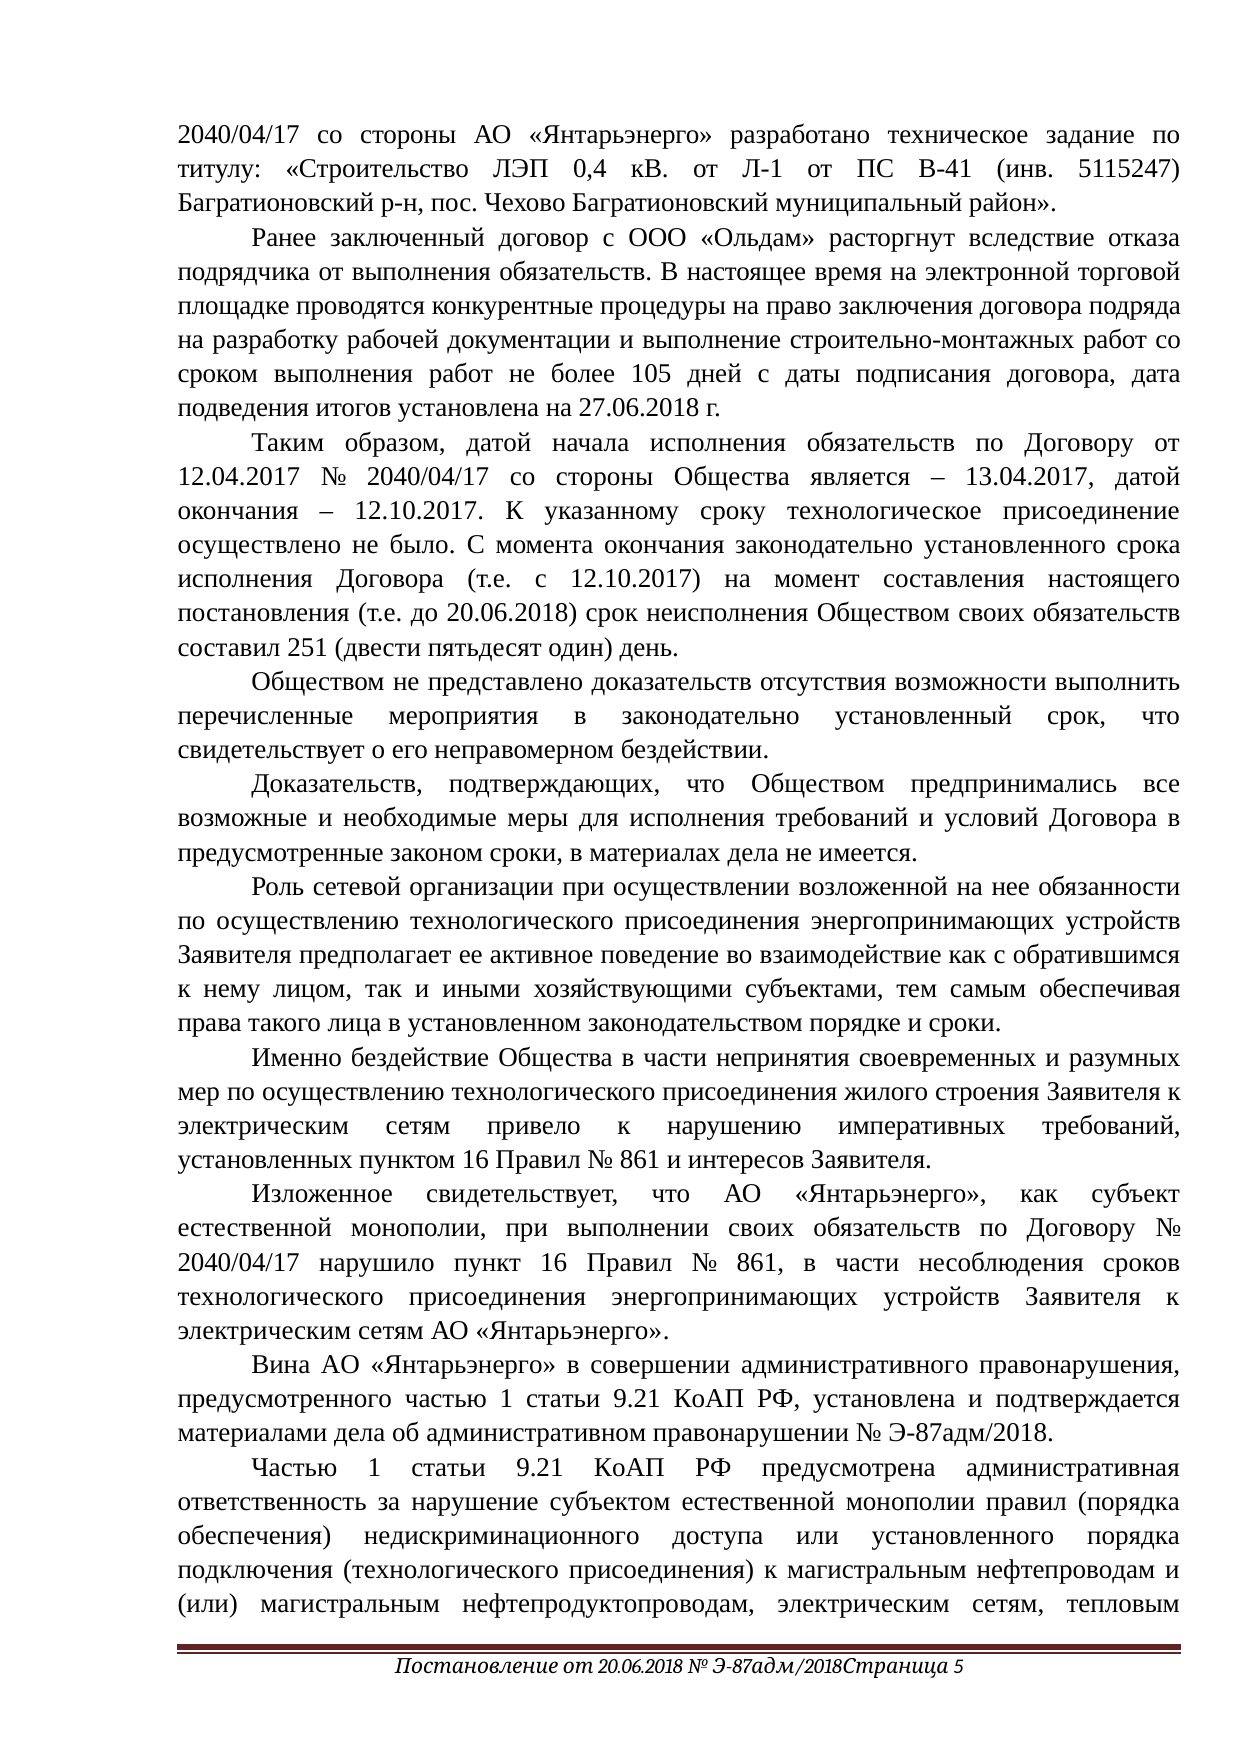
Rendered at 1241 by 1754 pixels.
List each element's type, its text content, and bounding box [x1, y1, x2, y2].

text Таким образом, датой начала исполнения обязательств по Договору от 12.04.2017 № 2040/04/17 со стороны Общества является – 13.04.2017, датой окончания – 12.10.2017. К указанному сроку технологическое присоединение осуществлено не было. С момента окончания законодательно установленного срока исполнения Договора (т.е. с 12.10.2017) на момент составления настоящего постановления (т.е. до 20.06.2018) срок неисполнения Обществом своих обязательств составил 251 (двести пятьдесят один) день. [177, 426, 1181, 662]
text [177, 118, 1181, 218]
text Вина АО «Янтарьэнерго» в совершении административного правонарушения, предусмотренного частью 1 статьи 9.21 КоАП РФ, установлена и подтверждается материалами дела об административном правонарушении № Э-87адм/2018. [177, 1348, 1181, 1448]
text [177, 1451, 1181, 1618]
text Роль сетевой организации при осуществлении возложенной на нее обязанности по осуществлению технологического присоединения энергопринимающих устройств Заявителя предполагает ее активное поведение во взаимодействие как с обратившимся к нему лицом, так и иными хозяйствующими субъектами, тем самым обеспечивая права такого лица в установленном законодательством порядке и сроки. [177, 870, 1181, 1038]
text Изложенное свидетельствует, что АО «Янтарьэнерго», как субъект естественной монополии, при выполнении своих обязательств по Договору № 2040/04/17 нарушило пункт 16 Правил № 861, в части несоблюдения сроков технологического присоединения энергопринимающих устройств Заявителя к электрическим сетям АО «Янтарьэнерго». [177, 1177, 1181, 1345]
text Ранее заключенный договор с ООО «Ольдам» расторгнут вследствие отказа подрядчика от выполнения обязательств. В настоящее время на электронной торговой площадке проводятся конкурентные процедуры на право заключения договора подряда на разработку рабочей документации и выполнение строительно-монтажных работ со сроком выполнения работ не более 105 дней с даты подписания договора, дата подведения итогов установлена на 27.06.2018 г. [177, 221, 1181, 423]
text Обществом не представлено доказательств отсутствия возможности выполнить перечисленные мероприятия в законодательно установленный срок, что свидетельствует о его неправомерном бездействии. [177, 665, 1181, 764]
title Именно бездействие Общества в части непринятия своевременных и разумных мер по осуществлению технологического присоединения жилого строения Заявителя к электрическим сетям привело к нарушению императивных требований, установленных пунктом 16 Правил № 861 и интересов Заявителя. [177, 1041, 1181, 1174]
text Доказательств, подтверждающих, что Обществом предпринимались все возможные и необходимые меры для исполнения требований и условий Договора в предусмотренные законом сроки, в материалах дела не имеется. [177, 767, 1181, 867]
